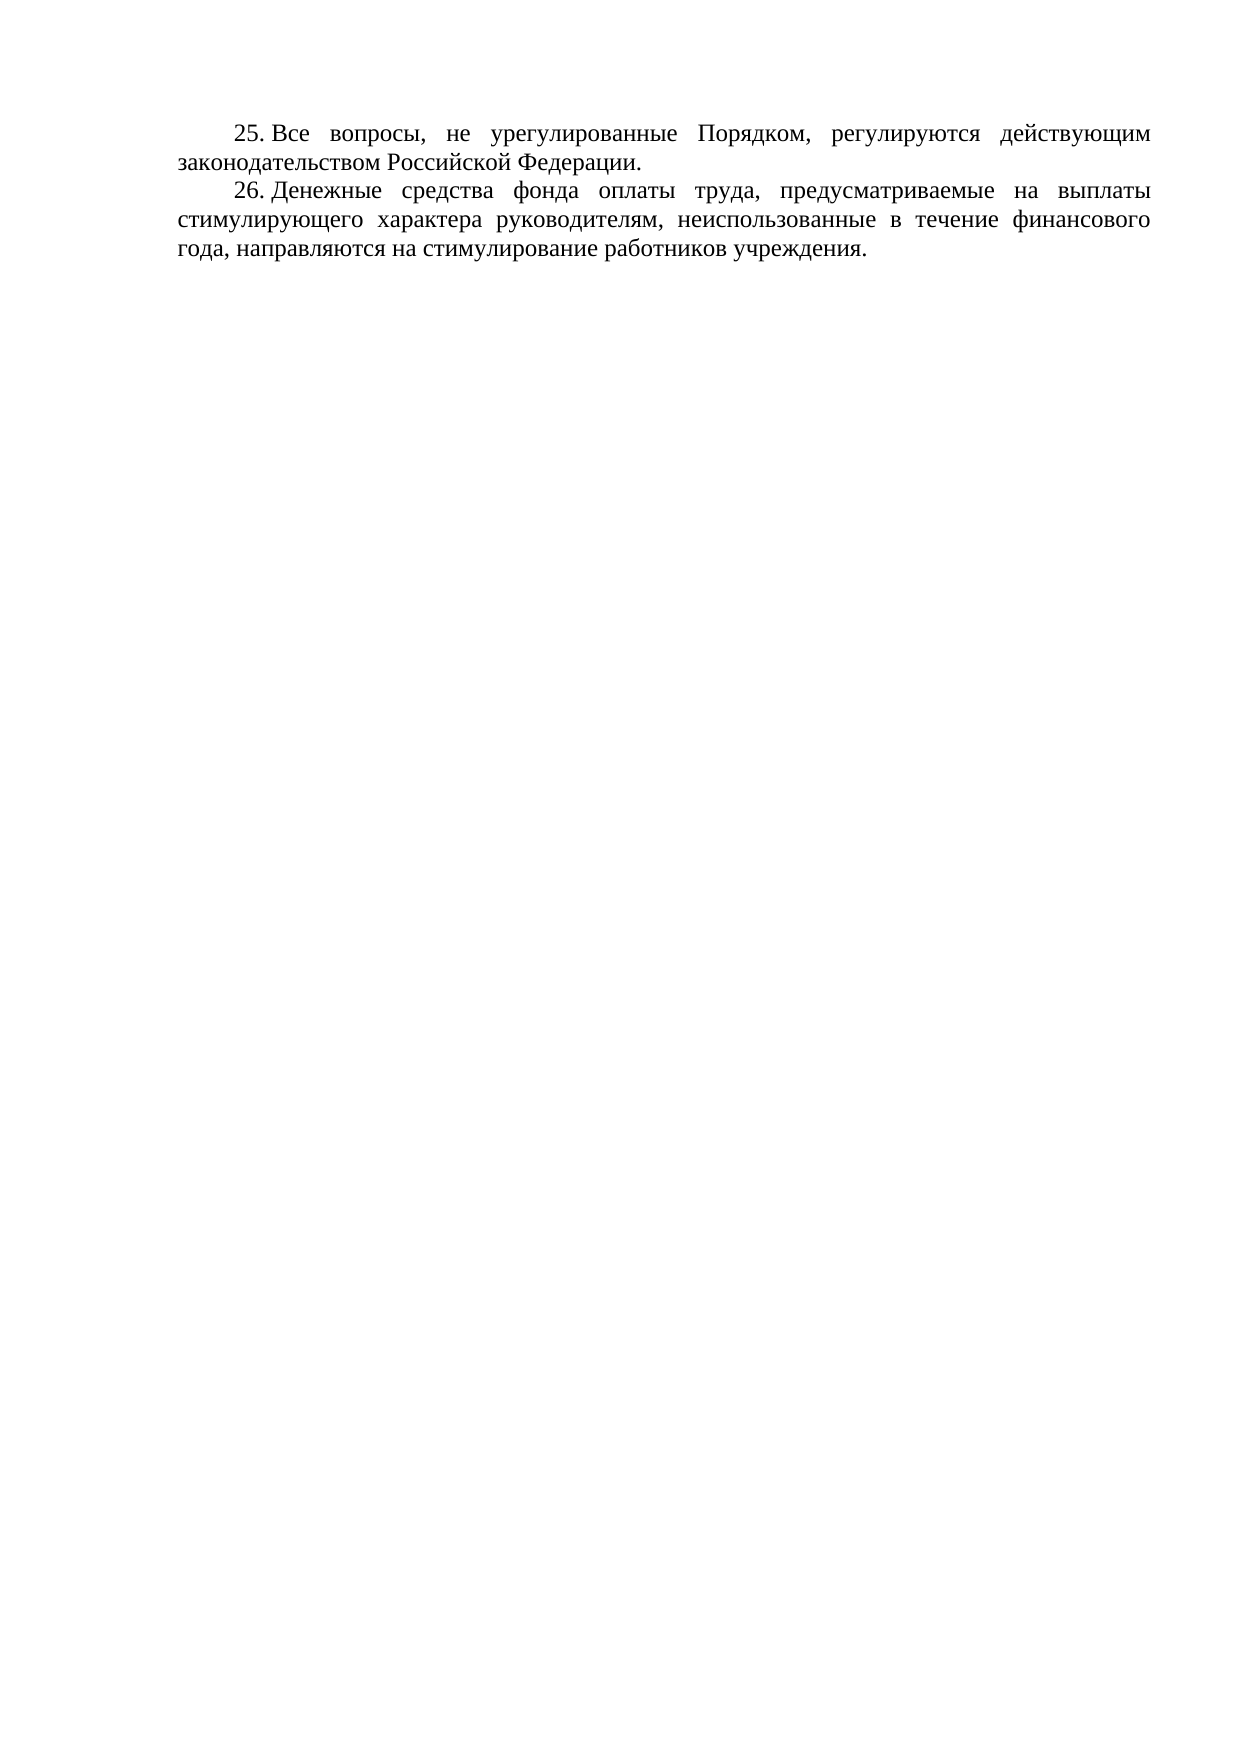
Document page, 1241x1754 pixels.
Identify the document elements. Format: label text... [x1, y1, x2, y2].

list Денежные средства фонда оплаты труда, предусматриваемые на выплаты стимулирующего характера руководителям, неиспользованные в течение финансового года, направляются на стимулирование работников учреждения. [177, 176, 1152, 262]
list Все вопросы, не урегулированные Порядком, регулируются действующим законодательством Российской Федерации. [177, 118, 1152, 176]
